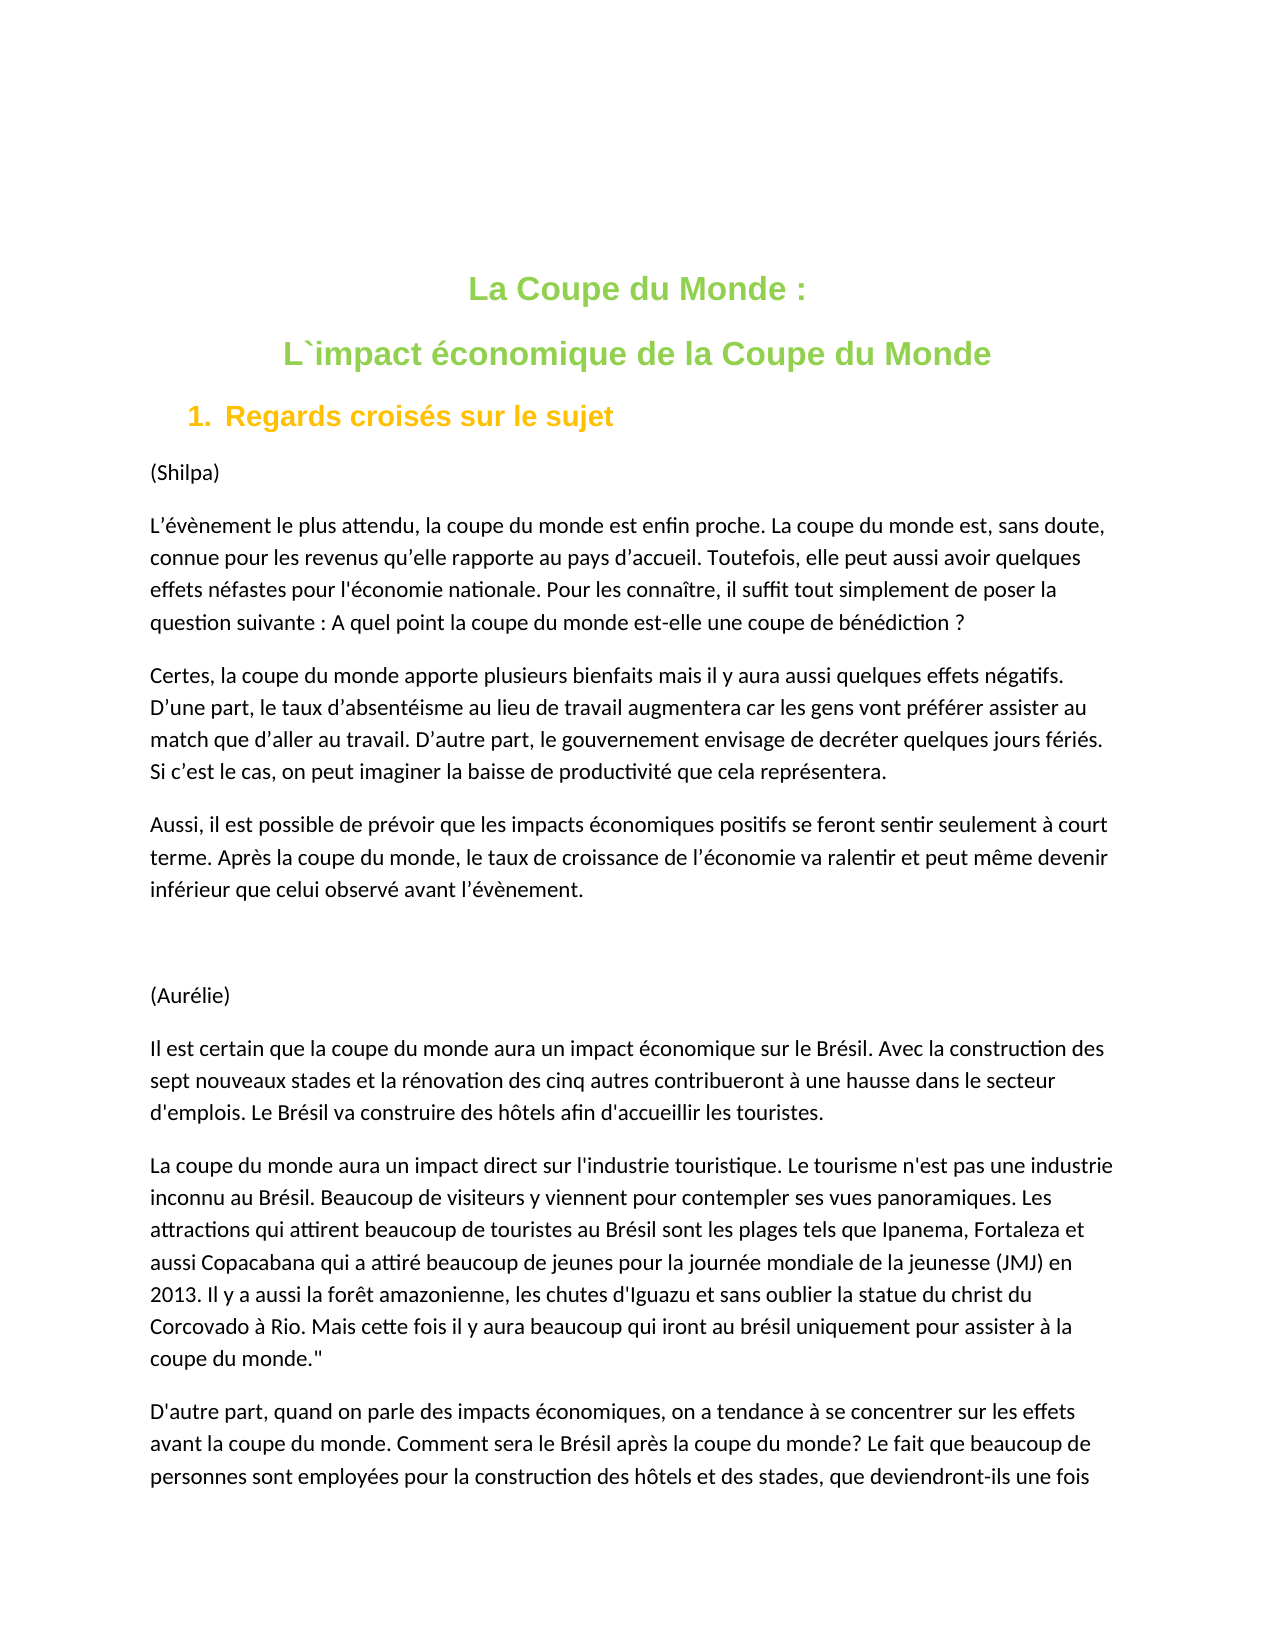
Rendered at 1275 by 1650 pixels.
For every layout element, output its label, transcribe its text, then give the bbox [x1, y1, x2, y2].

list Regards croisés sur le sujet [187, 399, 1125, 432]
text (Aurélie) [150, 981, 1125, 1009]
text Aussi, il est possible de prévoir que les impacts économiques positifs se feront sentir seulement à court terme. Après la coupe du monde, le taux de croissance de l’économie va ralentir et peut même devenir inférieur que celui observé avant l’évènement. [150, 810, 1125, 903]
text (Shilpa) [150, 458, 1125, 486]
text La coupe du monde aura un impact direct sur l'industrie touristique. Le tourisme n'est pas une industrie inconnu au Brésil. Beaucoup de visiteurs y viennent pour contempler ses vues panoramiques. Les attractions qui attirent beaucoup de touristes au Brésil sont les plages tels que Ipanema, Fortaleza et aussi Copacabana qui a attiré beaucoup de jeunes pour la journée mondiale de la jeunesse (JMJ) en 2013. Il y a aussi la forêt amazonienne, les chutes d'Iguazu et sans oublier la statue du christ du Corcovado à Rio. Mais cette fois il y aura beaucoup qui iront au brésil uniquement pour assister à la coupe du monde." [150, 1151, 1125, 1372]
text La Coupe du Monde : [150, 269, 1125, 307]
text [150, 1397, 1125, 1490]
text L`impact économique de la Coupe du Monde [150, 334, 1125, 372]
text Certes, la coupe du monde apporte plusieurs bienfaits mais il y aura aussi quelques effets négatifs. D’une part, le taux d’absentéisme au lieu de travail augmentera car les gens vont préférer assister au match que d’aller au travail. D’autre part, le gouvernement envisage de decréter quelques jours fériés. Si c’est le cas, on peut imaginer la baisse de productivité que cela représentera. [150, 661, 1125, 785]
text Il est certain que la coupe du monde aura un impact économique sur le Brésil. Avec la construction des sept nouveaux stades et la rénovation des cinq autres contribueront à une hausse dans le secteur d'emplois. Le Brésil va construire des hôtels afin d'accueillir les touristes. [150, 1034, 1125, 1126]
text L’évènement le plus attendu, la coupe du monde est enfin proche. La coupe du monde est, sans doute, connue pour les revenus qu’elle rapporte au pays d’accueil. Toutefois, elle peut aussi avoir quelques effets néfastes pour l'économie nationale. Pour les connaître, il suffit tout simplement de poser la question suivante : A quel point la coupe du monde est-elle une coupe de bénédiction ? [150, 511, 1125, 636]
